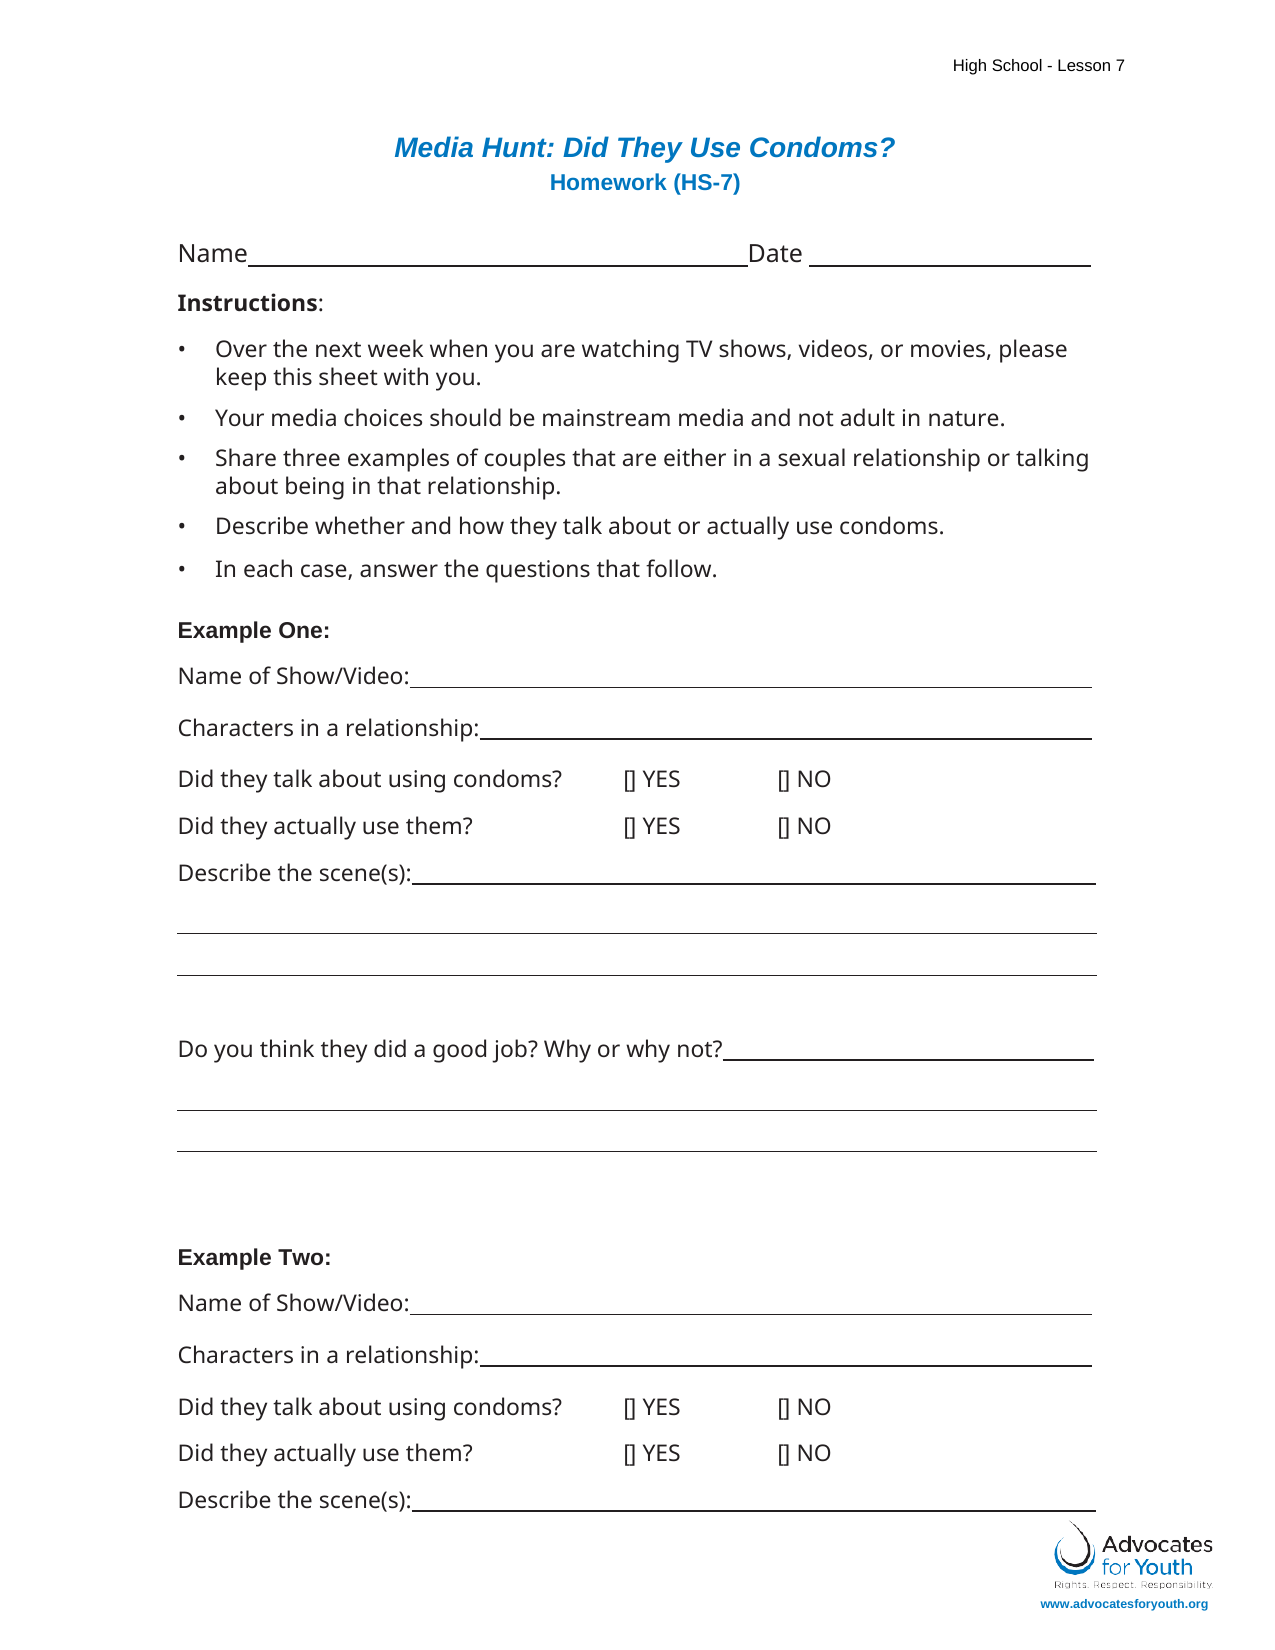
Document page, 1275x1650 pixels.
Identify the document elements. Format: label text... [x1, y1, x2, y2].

list Share three examples of couples that are either in a sexual relationship or talking about being in that relationship. [177, 443, 1108, 501]
text Homework (HS-7) [392, 169, 898, 195]
text Name Date [177, 236, 1248, 270]
text Name of Show/Video: Characters in a relationship: Did they talk about using condoms? [] YES [] NO [177, 660, 1092, 794]
list Your media choices should be mainstream media and not adult in nature. [177, 402, 1248, 433]
text Describe the scene(s): [177, 857, 1248, 888]
list In each case, answer the questions that follow. [177, 553, 1248, 584]
text Describe the scene(s): [177, 1484, 1248, 1515]
text Do you think they did a good job? Why or why not? [177, 1033, 1248, 1064]
text Did they actually use them? [] YES [] NO [177, 815, 1248, 839]
text Name of Show/Video: Characters in a relationship: Did they talk about using condoms? [] YES [] NO [177, 1287, 1092, 1422]
subtitle Media Hunt: Did They Use Condoms? [392, 131, 898, 163]
text Example One: [177, 617, 1248, 643]
text Instructions: [177, 287, 1248, 318]
text Example Two: [177, 1243, 1248, 1270]
text Did they actually use them? [] YES [] NO [177, 1442, 1248, 1466]
picture [1054, 1520, 1213, 1589]
list Over the next week when you are watching TV shows, videos, or movies, please keep this sheet with you. [177, 334, 1069, 393]
list Describe whether and how they talk about or actually use condoms. [177, 510, 1248, 542]
